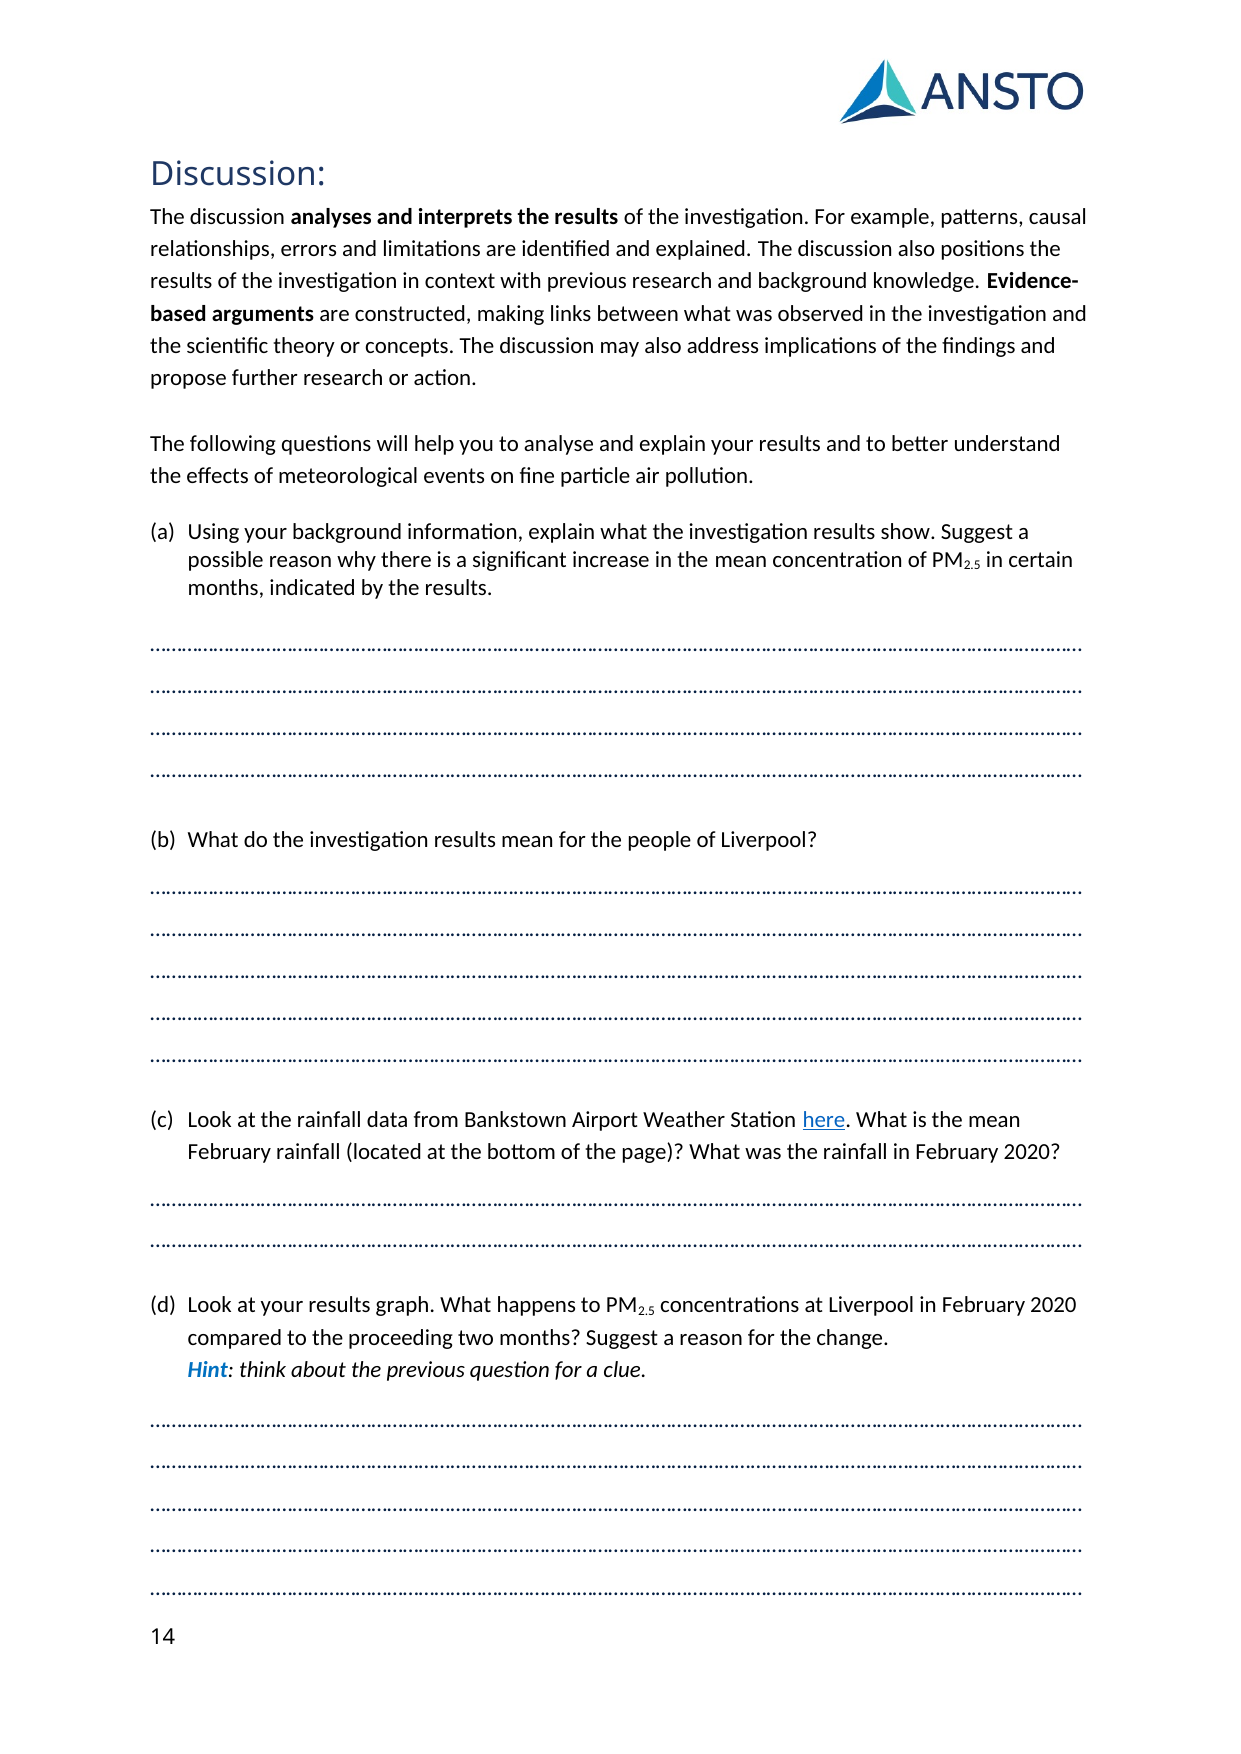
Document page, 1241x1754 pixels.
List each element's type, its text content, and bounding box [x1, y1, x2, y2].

text …………………………………………………………………………………………………………………………………………………………… [150, 1531, 1090, 1559]
text Hint: think about the previous question for a clue. [187, 1355, 1090, 1383]
text The discussion analyses and interprets the results of the investigation. For example, patterns, causal relationships, errors and limitations are identified and explained. The discussion also positions the results of the investigation in context with previous research and background knowledge. Evidence-based arguments are constructed, making links between what was observed in the investigation and the scientific theory or concepts. The discussion may also address implications of the findings and propose further research or action. [150, 202, 1090, 391]
text Discussion: [150, 150, 1090, 195]
picture [837, 58, 1085, 128]
list Look at the rainfall data from Bankstown Airport Weather Station here. What is the mean February rainfall (located at the bottom of the page)? What was the rainfall in February 2020? [150, 1105, 1090, 1165]
list Using your background information, explain what the investigation results show. Suggest a possible reason why there is a significant increase in the mean concentration of PM2.5 in certain months, indicated by the results. [150, 517, 1090, 601]
list Look at your results graph. What happens to PM2.5 concentrations at Liverpool in February 2020 compared to the proceeding two months? Suggest a reason for the change. [150, 1291, 1090, 1351]
text …………………………………………………………………………………………………………………………………………………………… [150, 1573, 1090, 1601]
text …………………………………………………………………………………………………………………………………………………………… [150, 956, 1090, 984]
list What do the investigation results mean for the people of Liverpool? [150, 825, 1090, 853]
text The following questions will help you to analyse and explain your results and to better understand the effects of meteorological events on fine particle air pollution. [150, 429, 1090, 490]
text ………………………………………………………………………………………………………………………………………………………………………………………………………………………………………………………………………………………………………………………… [150, 998, 1090, 1068]
text …………………………………………………………………………………………………………………………………………………………… [150, 713, 1090, 741]
text …………………………………………………………………………………………………………………………………………………………… [150, 1489, 1090, 1517]
text ………………………………………………………………………………………………………………………………………………………………………………………………………………………………………………………………………………………………………………………… [150, 629, 1090, 699]
text ………………………………………………………………………………………………………………………………………………………………………………………………………………………………………………………………………………………………………………………… [150, 1405, 1090, 1475]
text ………………………………………………………………………………………………………………………………………………………………………………………………………………………………………………………………………………………………………………………… [150, 1184, 1090, 1254]
text ………………………………………………………………………………………………………………………………………………………………………………………………………………………………………………………………………………………………………………………… [150, 872, 1090, 942]
text …………………………………………………………………………………………………………………………………………………………… [150, 755, 1090, 783]
